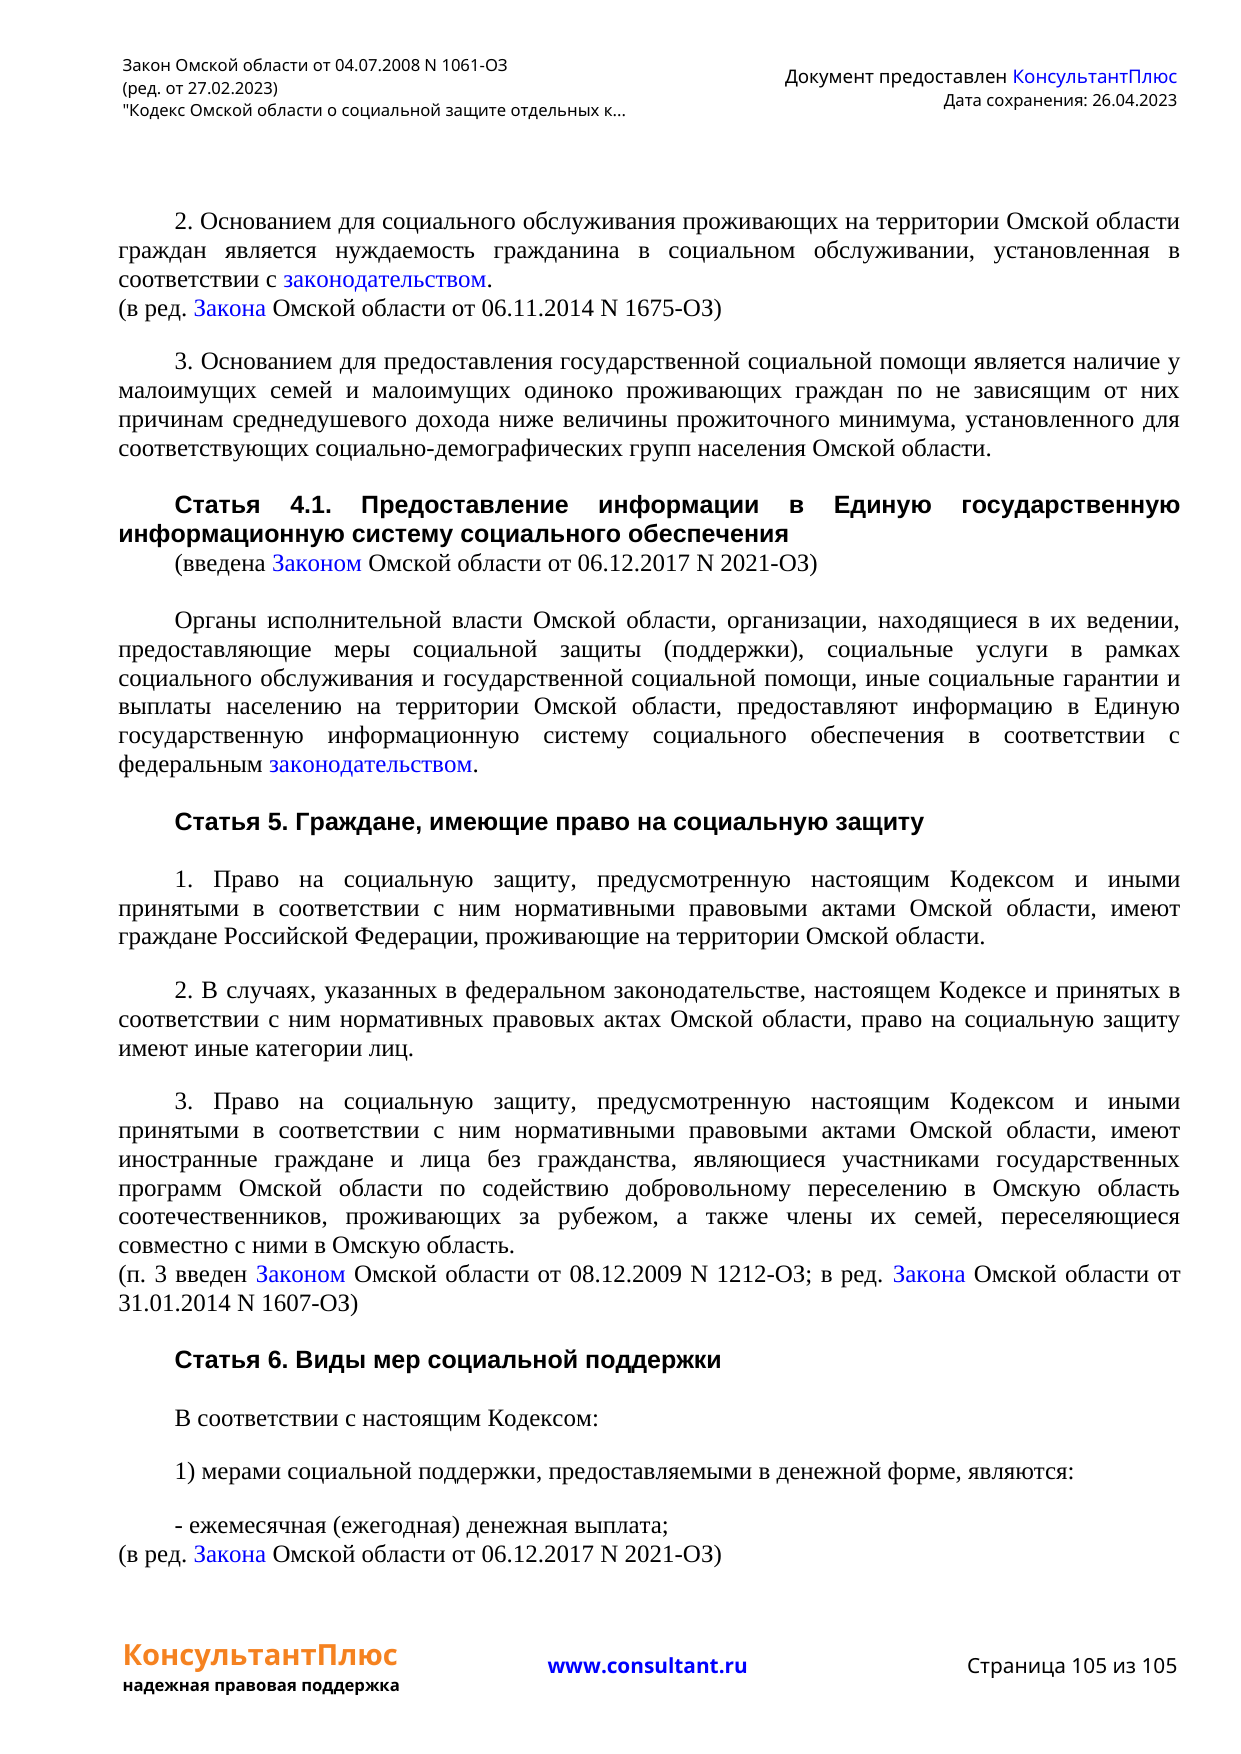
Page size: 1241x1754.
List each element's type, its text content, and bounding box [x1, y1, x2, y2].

text 3. Право на социальную защиту, предусмотренную настоящим Кодексом и иными принятыми в соответствии с ним нормативными правовыми актами Омской области, имеют иностранные граждане и лица без гражданства, являющиеся участниками государственных программ Омской области по содействию добровольному переселению в Омскую область соотечественников, проживающих за рубежом, а также члены их семей, переселяющиеся совместно с ними в Омскую область. [118, 1086, 1181, 1259]
text (п. 3 введен Законом Омской области от 08.12.2009 N 1212-ОЗ; в ред. Закона Омской области от 31.01.2014 N 1607-ОЗ) [118, 1259, 1181, 1316]
text - ежемесячная (ежегодная) денежная выплата; [118, 1510, 1181, 1539]
text 3. Основанием для предоставления государственной социальной помощи является наличие у малоимущих семей и малоимущих одиноко проживающих граждан по не зависящим от них причинам среднедушевого дохода ниже величины прожиточного минимума, установленного для соответствующих социально-демографических групп населения Омской области. [118, 346, 1181, 461]
text 1. Право на социальную защиту, предусмотренную настоящим Кодексом и иными принятыми в соответствии с ним нормативными правовыми актами Омской области, имеют граждане Российской Федерации, проживающие на территории Омской области. [118, 864, 1181, 950]
text Органы исполнительной власти Омской области, организации, находящиеся в их ведении, предоставляющие меры социальной защиты (поддержки), социальные услуги в рамках социального обслуживания и государственной социальной помощи, иные социальные гарантии и выплаты населению на территории Омской области, предоставляют информацию в Единую государственную информационную систему социального обеспечения в соответствии с федеральным законодательством. [118, 605, 1181, 778]
text (в ред. Закона Омской области от 06.11.2014 N 1675-ОЗ) [118, 293, 1181, 321]
text 1) мерами социальной поддержки, предоставляемыми в денежной форме, являются: [118, 1456, 1181, 1485]
text (введена Законом Омской области от 06.12.2017 N 2021-ОЗ) [118, 548, 1181, 576]
text (в ред. Закона Омской области от 06.12.2017 N 2021-ОЗ) [118, 1539, 1181, 1568]
title Статья 4.1. Предоставление информации в Единую государственную информационную систему социального обеспечения [118, 490, 1181, 548]
title Статья 6. Виды мер социальной поддержки [118, 1345, 1181, 1374]
text 2. В случаях, указанных в федеральном законодательстве, настоящем Кодексе и принятых в соответствии с ним нормативных правовых актах Омской области, право на социальную защиту имеют иные категории лиц. [118, 975, 1181, 1061]
text В соответствии с настоящим Кодексом: [118, 1403, 1181, 1431]
text 2. Основанием для социального обслуживания проживающих на территории Омской области граждан является нуждаемость гражданина в социальном обслуживании, установленная в соответствии с законодательством. [118, 206, 1181, 293]
title Статья 5. Граждане, имеющие право на социальную защиту [118, 806, 1181, 835]
